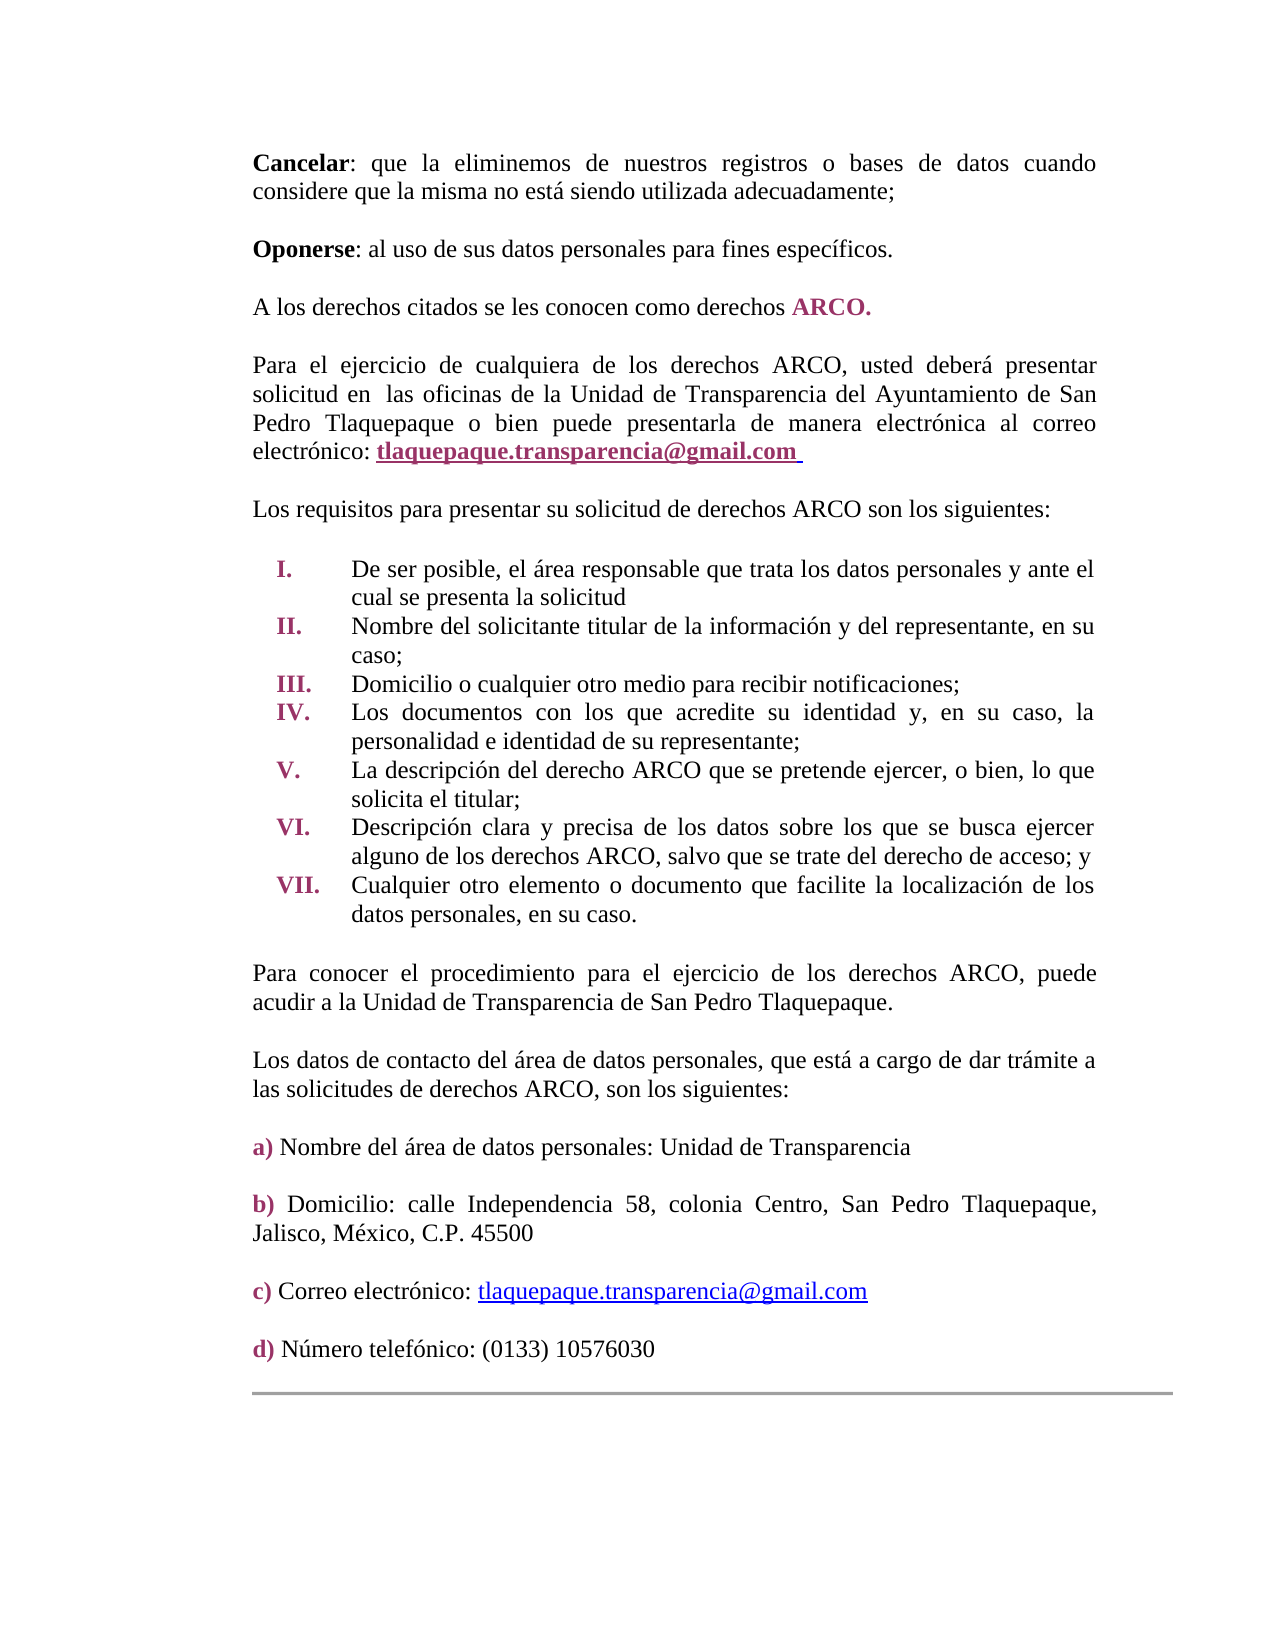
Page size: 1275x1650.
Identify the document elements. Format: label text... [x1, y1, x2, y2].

text a) Nombre del área de datos personales: Unidad de Transparencia [252, 1132, 1098, 1160]
text Los requisitos para presentar su solicitud de derechos ARCO son los siguientes: [252, 494, 1098, 523]
text b) Domicilio: calle Independencia 58, colonia Centro, San Pedro Tlaquepaque, Jalisco, México, C.P. 45500 [252, 1189, 1098, 1247]
text c) Correo electrónico: tlaquepaque.transparencia@gmail.com [252, 1276, 1098, 1305]
text Para conocer el procedimiento para el ejercicio de los derechos ARCO, puede acudir a la Unidad de Transparencia de San Pedro Tlaquepaque. [252, 958, 1098, 1016]
text A los derechos citados se les conocen como derechos ARCO. [252, 292, 1098, 321]
text Cancelar: que la eliminemos de nuestros registros o bases de datos cuando considere que la misma no está siendo utilizada adecuadamente; [252, 148, 1098, 205]
table_header De ser posible, el área responsable que trata los datos personales y ante el cual se presenta la solicitud Nombre del solicitante titular de la información y del representante, en su caso; Domicilio o cualquier otro medio para recibir notificaciones; Los documentos con los que acredite su identidad y, en su caso, la personalidad e identidad de su representante; La descripción del derecho ARCO que se pretende ejercer, o bien, lo que solicita el titular; Descripción clara y precisa de los datos sobre los que se busca ejercer alguno de los derechos ARCO, salvo que se trate del derecho de acceso; y Cualquier otro elemento o documento que facilite la localización de los datos personales, en su caso. [252, 552, 1097, 929]
text Para el ejercicio de cualquiera de los derechos ARCO, usted deberá presentar solicitud en las oficinas de la Unidad de Transparencia del Ayuntamiento de San Pedro Tlaquepaque o bien puede presentarla de manera electrónica al correo electrónico: tlaquepaque.transparencia@gmail.com [252, 350, 1098, 465]
text d) Número telefónico: (0133) 10576030 [252, 1334, 1098, 1363]
text Oponerse: al uso de sus datos personales para fines específicos. [252, 234, 1098, 263]
text Los datos de contacto del área de datos personales, que está a cargo de dar trámite a las solicitudes de derechos ARCO, son los siguientes: [252, 1045, 1098, 1102]
